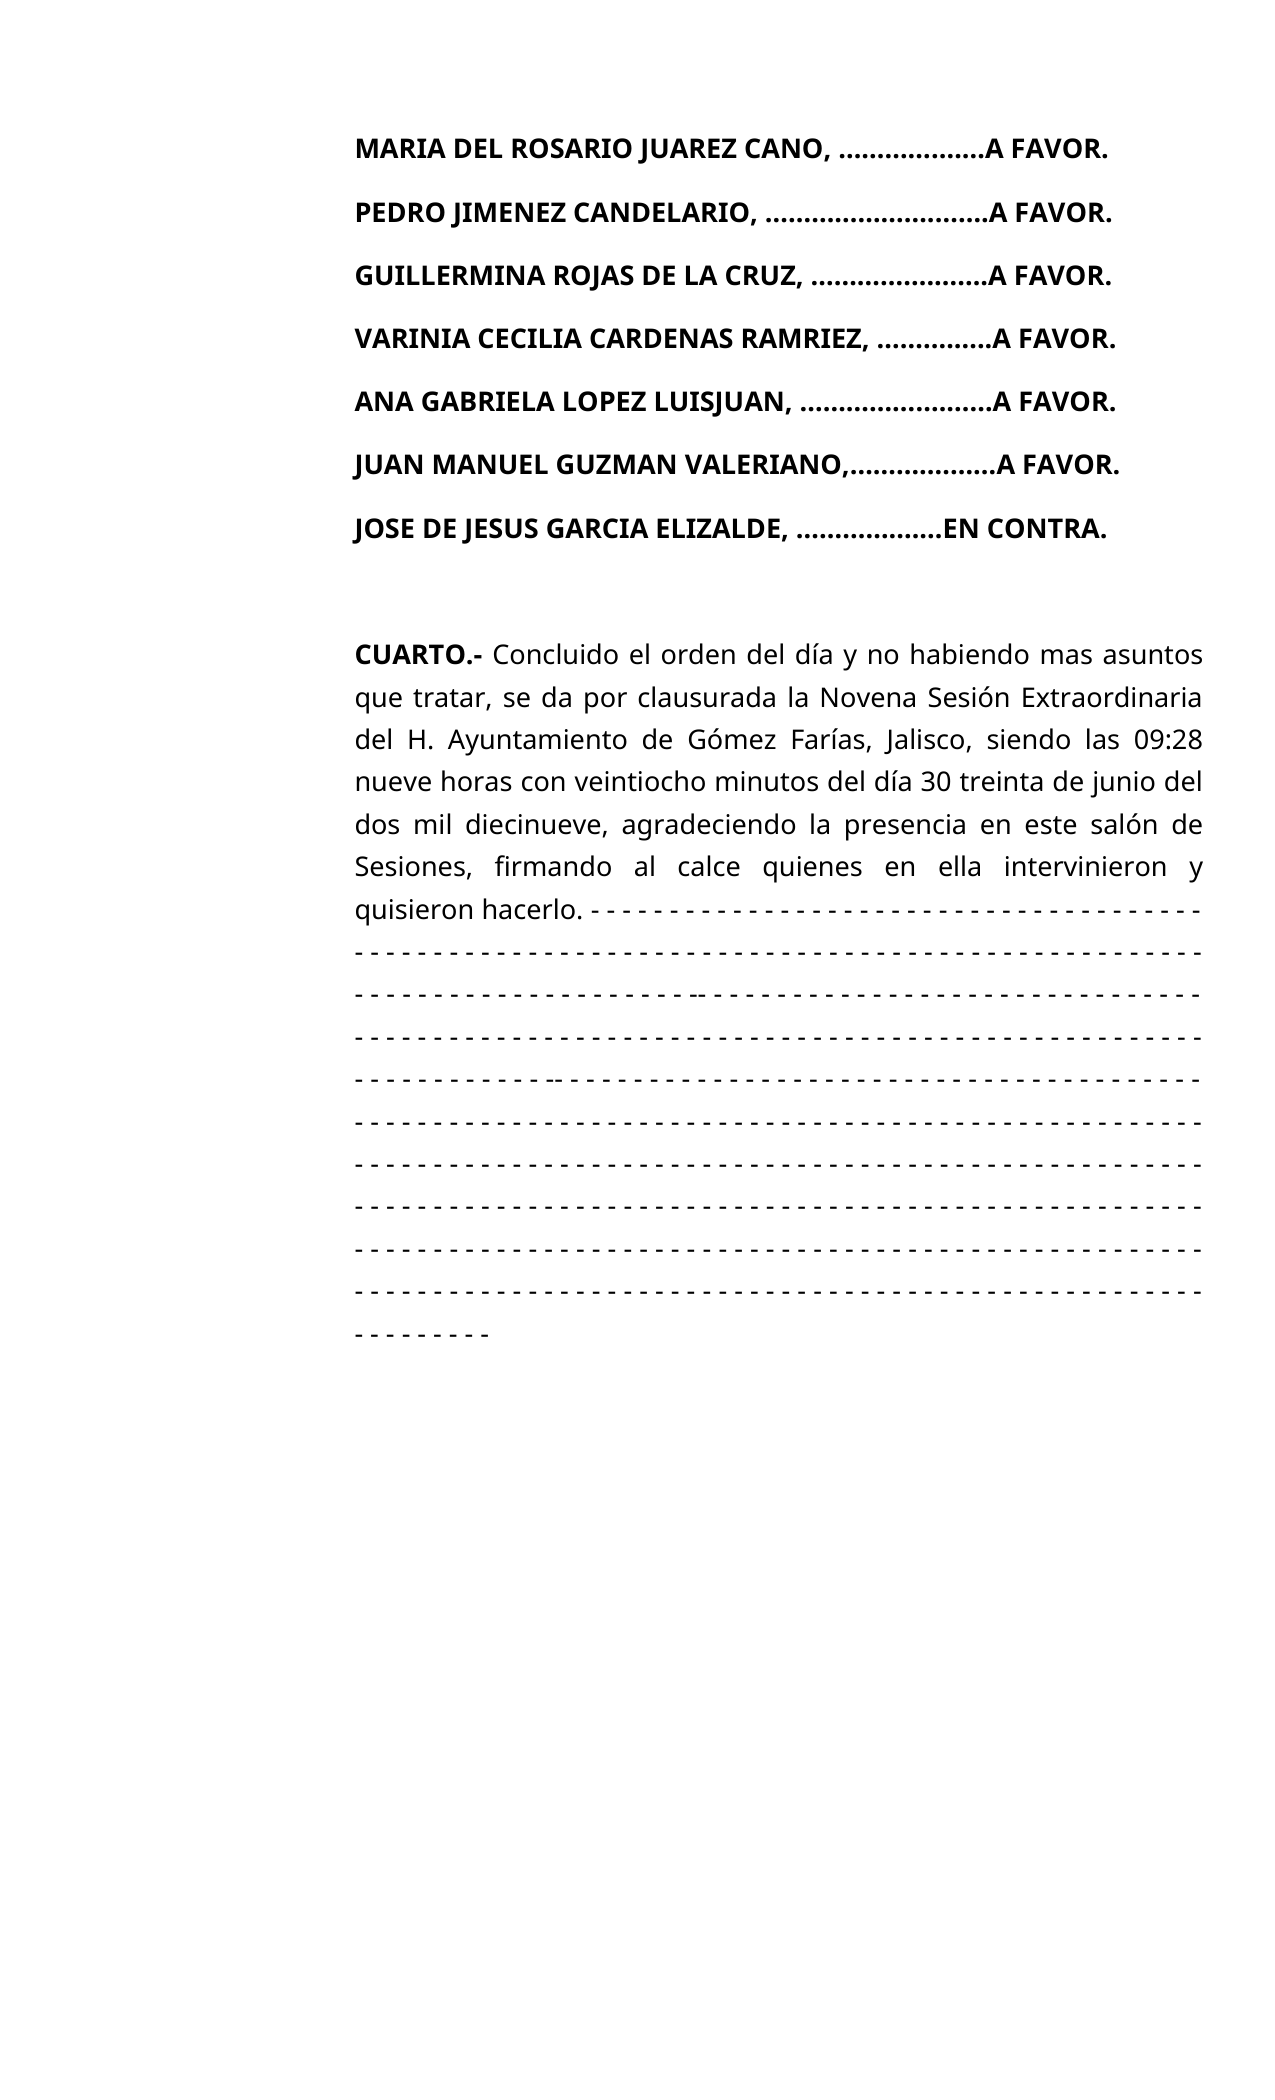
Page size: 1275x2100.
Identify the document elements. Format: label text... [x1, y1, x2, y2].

text ANA GABRIELA LOPEZ LUISJUAN, …………….………A FAVOR. [354, 383, 1204, 420]
text PEDRO JIMENEZ CANDELARIO, ………………….…….A FAVOR. [354, 193, 1204, 230]
text VARINIA CECILIA CARDENAS RAMRIEZ, …….……..A FAVOR. [354, 319, 1204, 356]
text GUILLERMINA ROJAS DE LA CRUZ, …………….…….A FAVOR. [354, 256, 1204, 293]
text CUARTO.- Concluido el orden del día y no habiendo mas asuntos que tratar, se da por clausurada la Novena Sesión Extraordinaria del H. Ayuntamiento de Gómez Farías, Jalisco, siendo las 09:28 nueve horas con veintiocho minutos del día 30 treinta de junio del dos mil diecinueve, agradeciendo la presencia en este salón de Sesiones, firmando al calce quienes en ella intervinieron y quisieron hacerlo. - - - - - - - - - - - - - - - - - - - - - - - - - - - - - - - - - - - - - - - - - - - - - - - - - - - - - - - - - - - - - - - - - - - - - - - - - - - - - - - - - - - - - - - - - - - - - - - - - - - - - - - - - - - - - - - - - - -- - - - - - - - - - - - - - - - - - - - - - - - - - - - - - - - - - - - - - - - - - - - - - - - - - - - - - - - - - - - - - - - - - - - - - - - - - - - - - - - - - - - - - - - - - - - - - - - - - -- - - - - - - - - - - - - - - - - - - - - - - - - - - - - - - - - - - - - - - - - - - - - - - - - - - - - - - - - - - - - - - - - - - - - - - - - - - - - - - - - - - - - - - - - - - - - - - - - - - - - - - - - - - - - - - - - - - - - - - - - - - - - - - - - - - - - - - - - - - - - - - - - - - - - - - - - - - - - - - - - - - - - - - - - - - - - - - - - - - - - - - - - - - - - - - - - - - - - - - - - - - - - - - - - - - - - - - - - - - - - - - - - - - - - - - - - - - - - - - - - - - - - - - - - - - - - - - - - - - - - - - - - - - - - - - - - - - - - - - - - - - - - - - - - - - - - - - - - - - - - - - - - - - - - - - - - - - - - - - - [354, 636, 1204, 1351]
text JUAN MANUEL GUZMAN VALERIANO,……….………A FAVOR. [354, 446, 1204, 483]
text MARIA DEL ROSARIO JUAREZ CANO, ………….……A FAVOR. [354, 130, 1204, 167]
text JOSE DE JESUS GARCIA ELIZALDE, ………….……EN CONTRA. [354, 509, 1204, 546]
